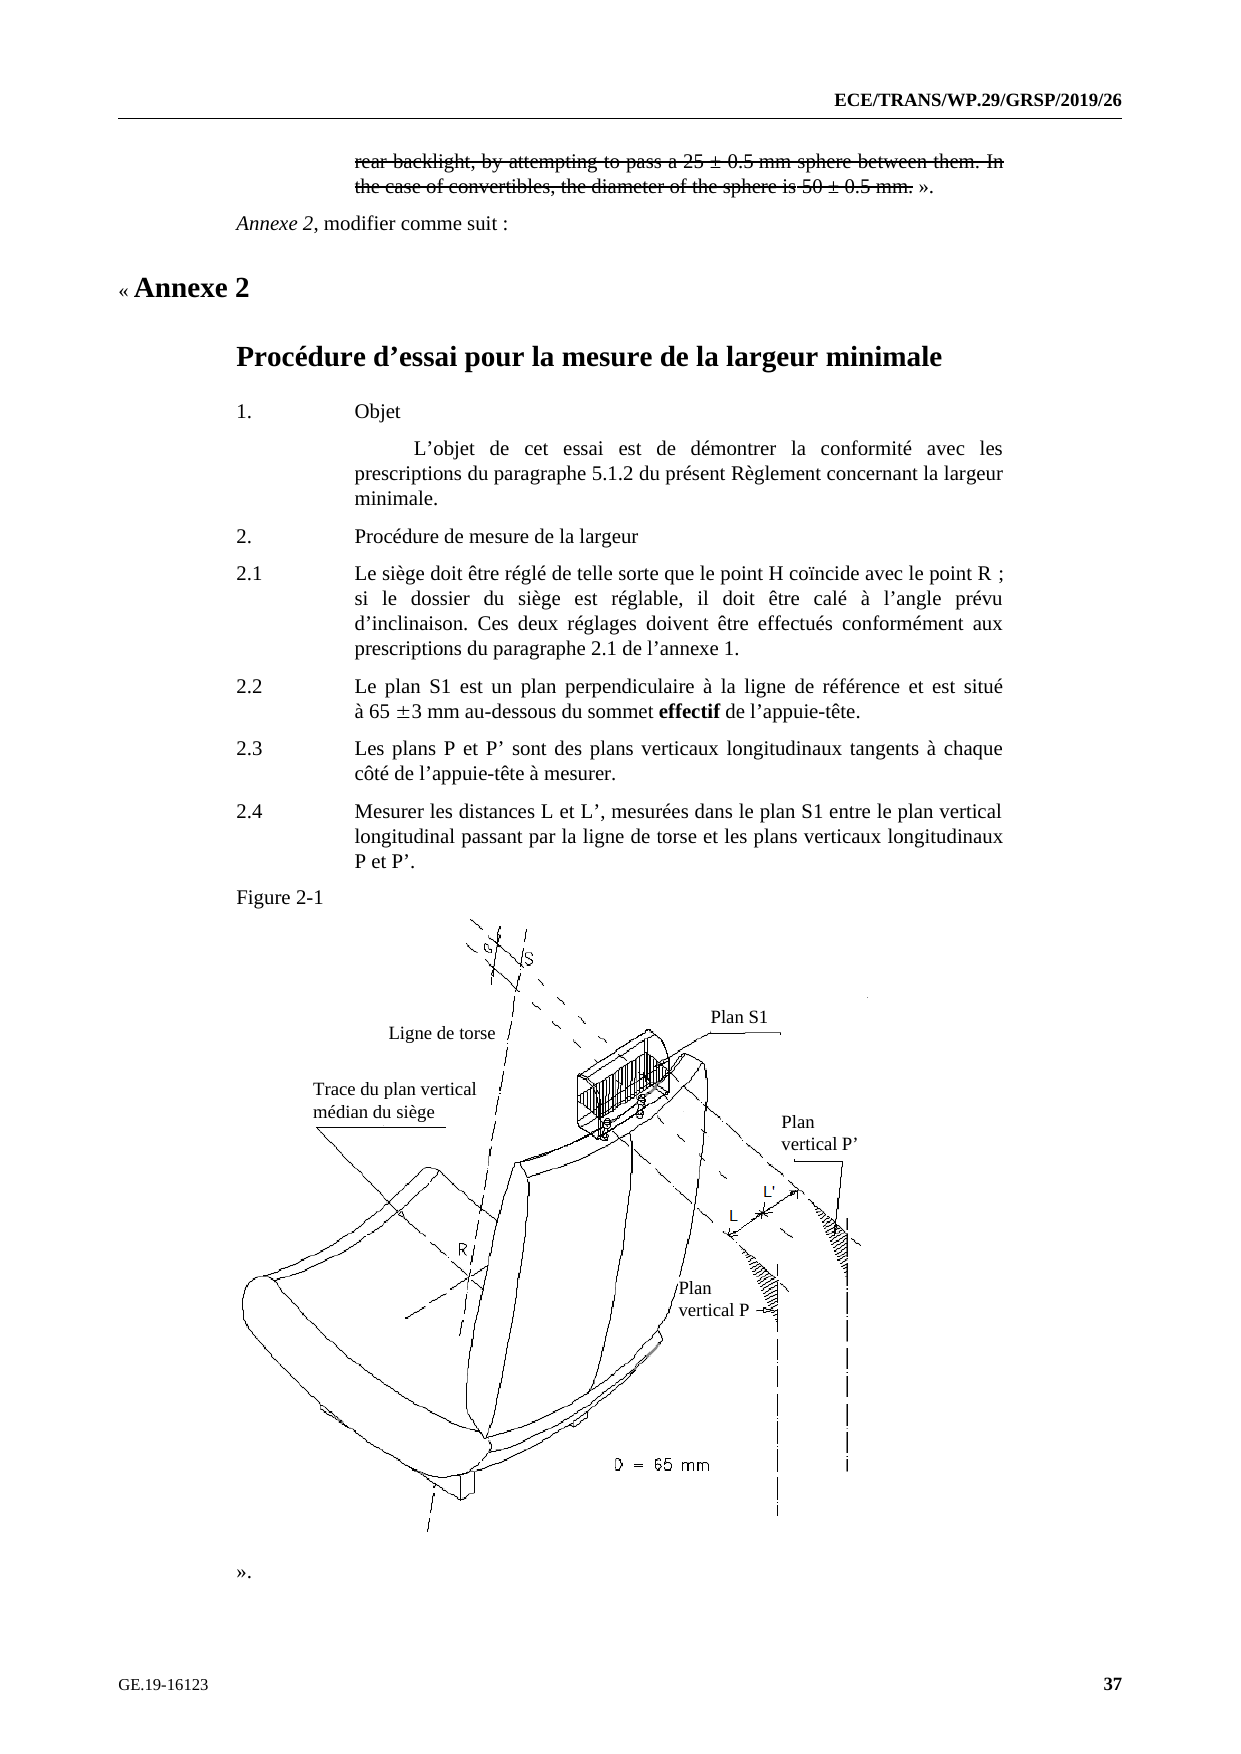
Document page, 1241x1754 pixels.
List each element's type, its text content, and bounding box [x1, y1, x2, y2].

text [236, 148, 1004, 198]
text Figure 2-1 [177, 885, 1004, 909]
picture [236, 909, 889, 1558]
text Procédure d’essai pour la mesure de la largeur minimale [236, 341, 1004, 373]
text 2.2 Le plan S1 est un plan perpendiculaire à la ligne de référence et est situé à 65 3 mm au-dessous du sommet effectif de l’appuie-tête. [236, 673, 1004, 723]
text 1. Objet [236, 398, 1004, 423]
text 2.1 Le siège doit être réglé de telle sorte que le point H coïncide avec le point R ; si le dossier du siège est réglable, il doit être calé à l’angle prévu d’inclinaison. Ces deux réglages doivent être effectués conformément aux prescriptions du paragraphe 2.1 de l’annexe 1. [236, 560, 1004, 660]
text 2.4 Mesurer les distances L et L’, mesurées dans le plan S1 entre le plan vertical longitudinal passant par la ligne de torse et les plans verticaux longitudinaux P et P’. [236, 798, 1004, 873]
text Annexe 2, modifier comme suit : [236, 210, 1004, 235]
text 2. Procédure de mesure de la largeur [236, 523, 1004, 548]
text « Annexe 2 [118, 273, 1004, 304]
text L’objet de cet essai est de démontrer la conformité avec les prescriptions du paragraphe 5.1.2 du présent Règlement concernant la largeur minimale. [354, 435, 1004, 510]
text 2.3 Les plans P et P’ sont des plans verticaux longitudinaux tangents à chaque côté de l’appuie-tête à mesurer. [236, 735, 1004, 785]
text ». [236, 1558, 1004, 1583]
